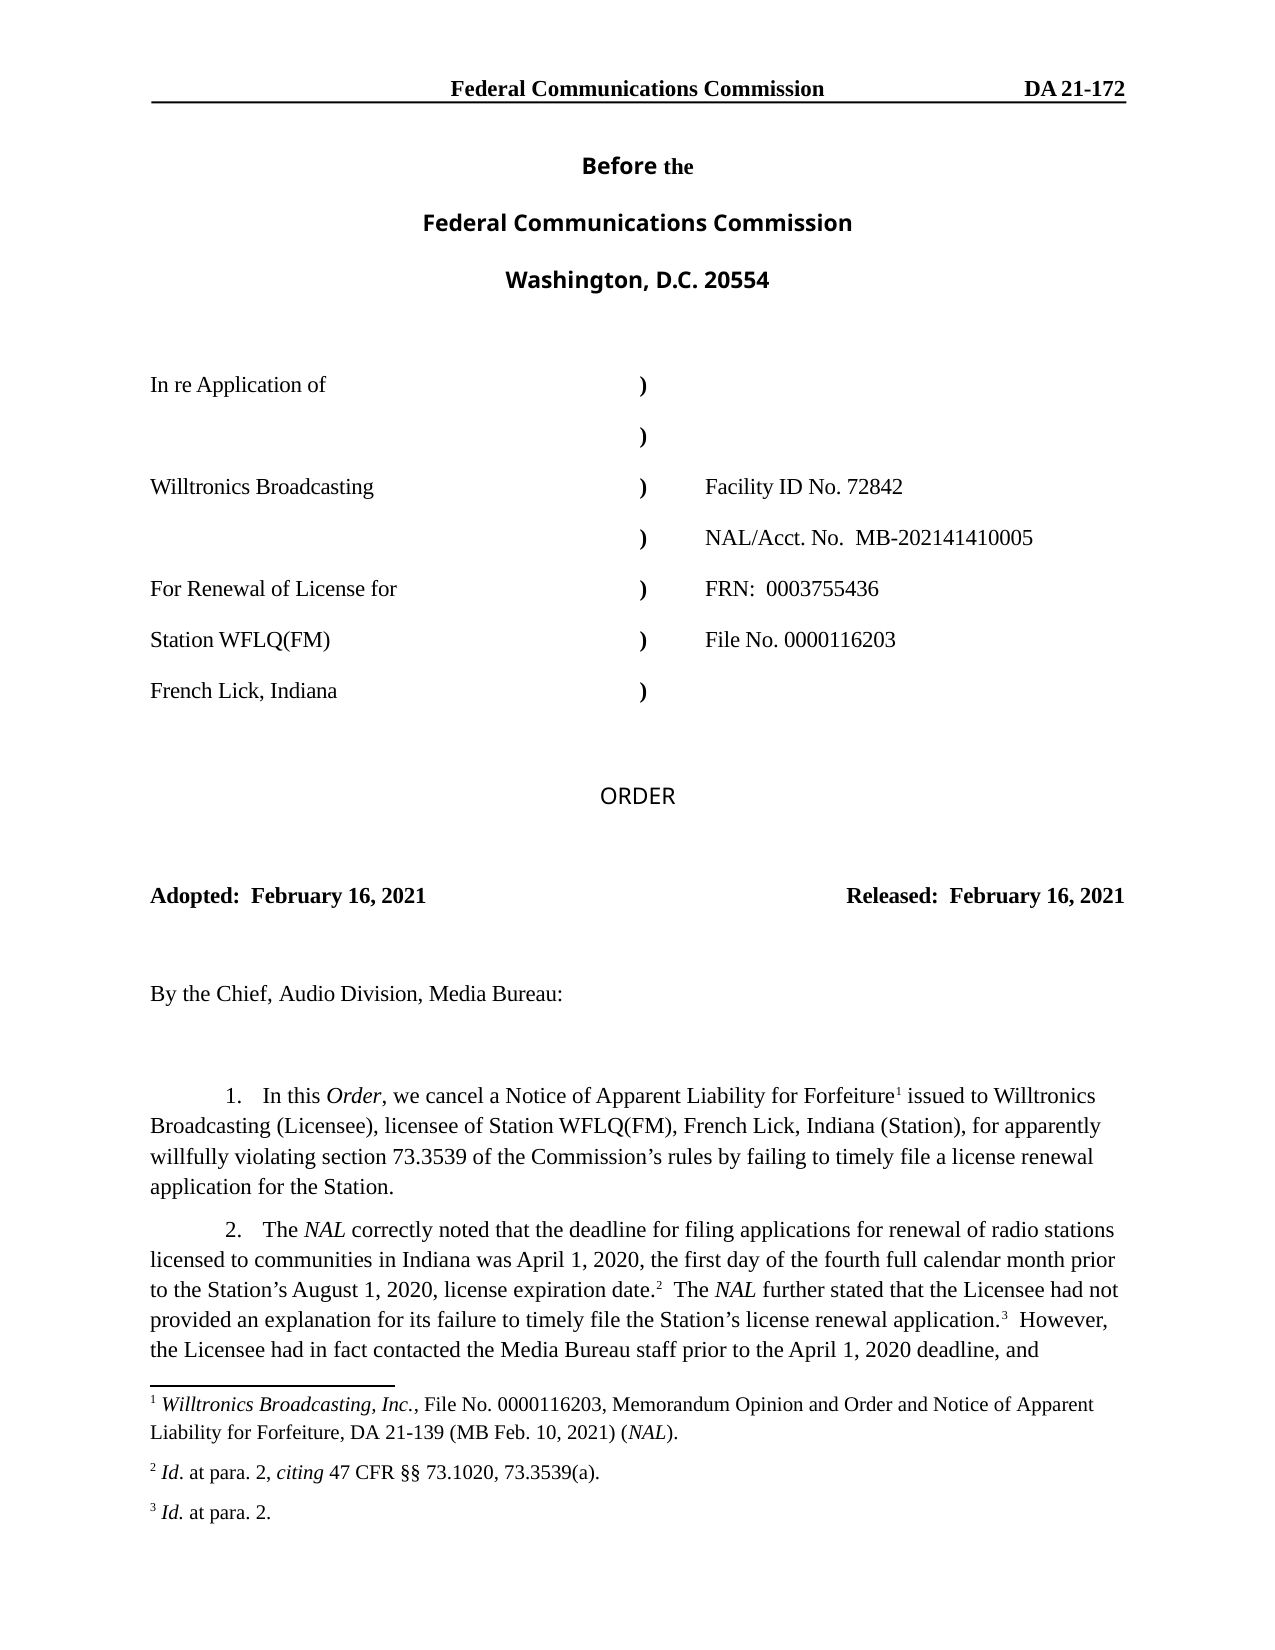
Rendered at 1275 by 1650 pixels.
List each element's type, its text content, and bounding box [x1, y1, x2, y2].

text Federal Communications Commission [150, 207, 1125, 238]
table_header ) ) ) ) ) ) ) [628, 371, 694, 729]
text Adopted: February 16, 2021 Released: February 16, 2021 [150, 884, 1125, 908]
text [150, 1216, 1125, 1363]
text By the Chief, Audio Division, Media Bureau: [150, 980, 1125, 1007]
text ORDER [150, 780, 1125, 811]
table_header Facility ID No. 72842 NAL/Acct. No. MB-202141410005 FRN: 0003755436 File No. 0000116203 [694, 371, 1136, 729]
text Before the [150, 150, 1125, 181]
text Washington, D.C. 20554 [150, 263, 1125, 295]
table_header In re Application of Willtronics Broadcasting For Renewal of License for Station WFLQ(FM) French Lick, Indiana [139, 371, 628, 729]
text In this Order, we cancel a Notice of Apparent Liability for Forfeiture issued to Willtronics Broadcasting (Licensee), licensee of Station WFLQ(FM), French Lick, Indiana (Station), for apparently willfully violating section 73.3539 of the Commission’s rules by failing to timely file a license renewal application for the Station. [150, 1082, 1125, 1199]
